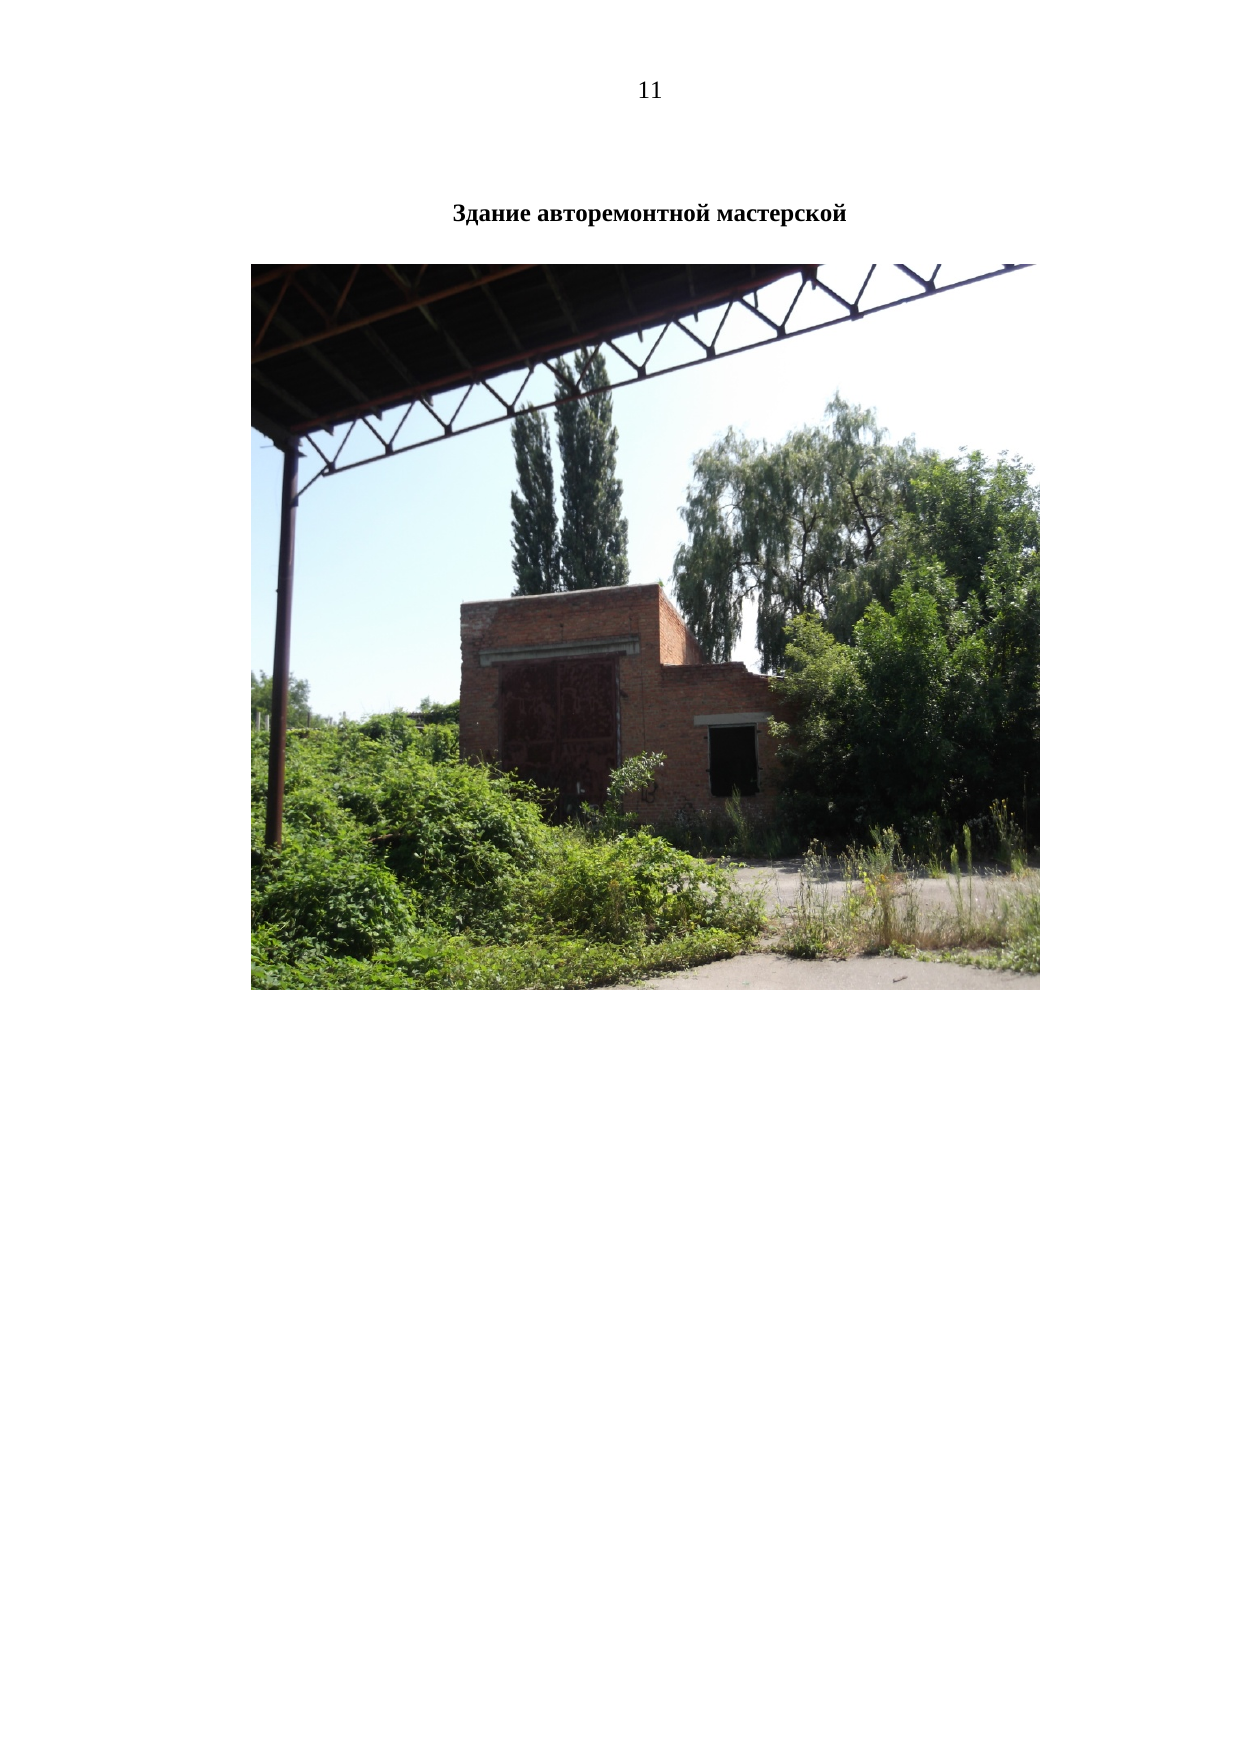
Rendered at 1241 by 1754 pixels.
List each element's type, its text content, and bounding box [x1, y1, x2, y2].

list Здание авторемонтной мастерской [118, 198, 1181, 227]
picture [251, 264, 1040, 990]
